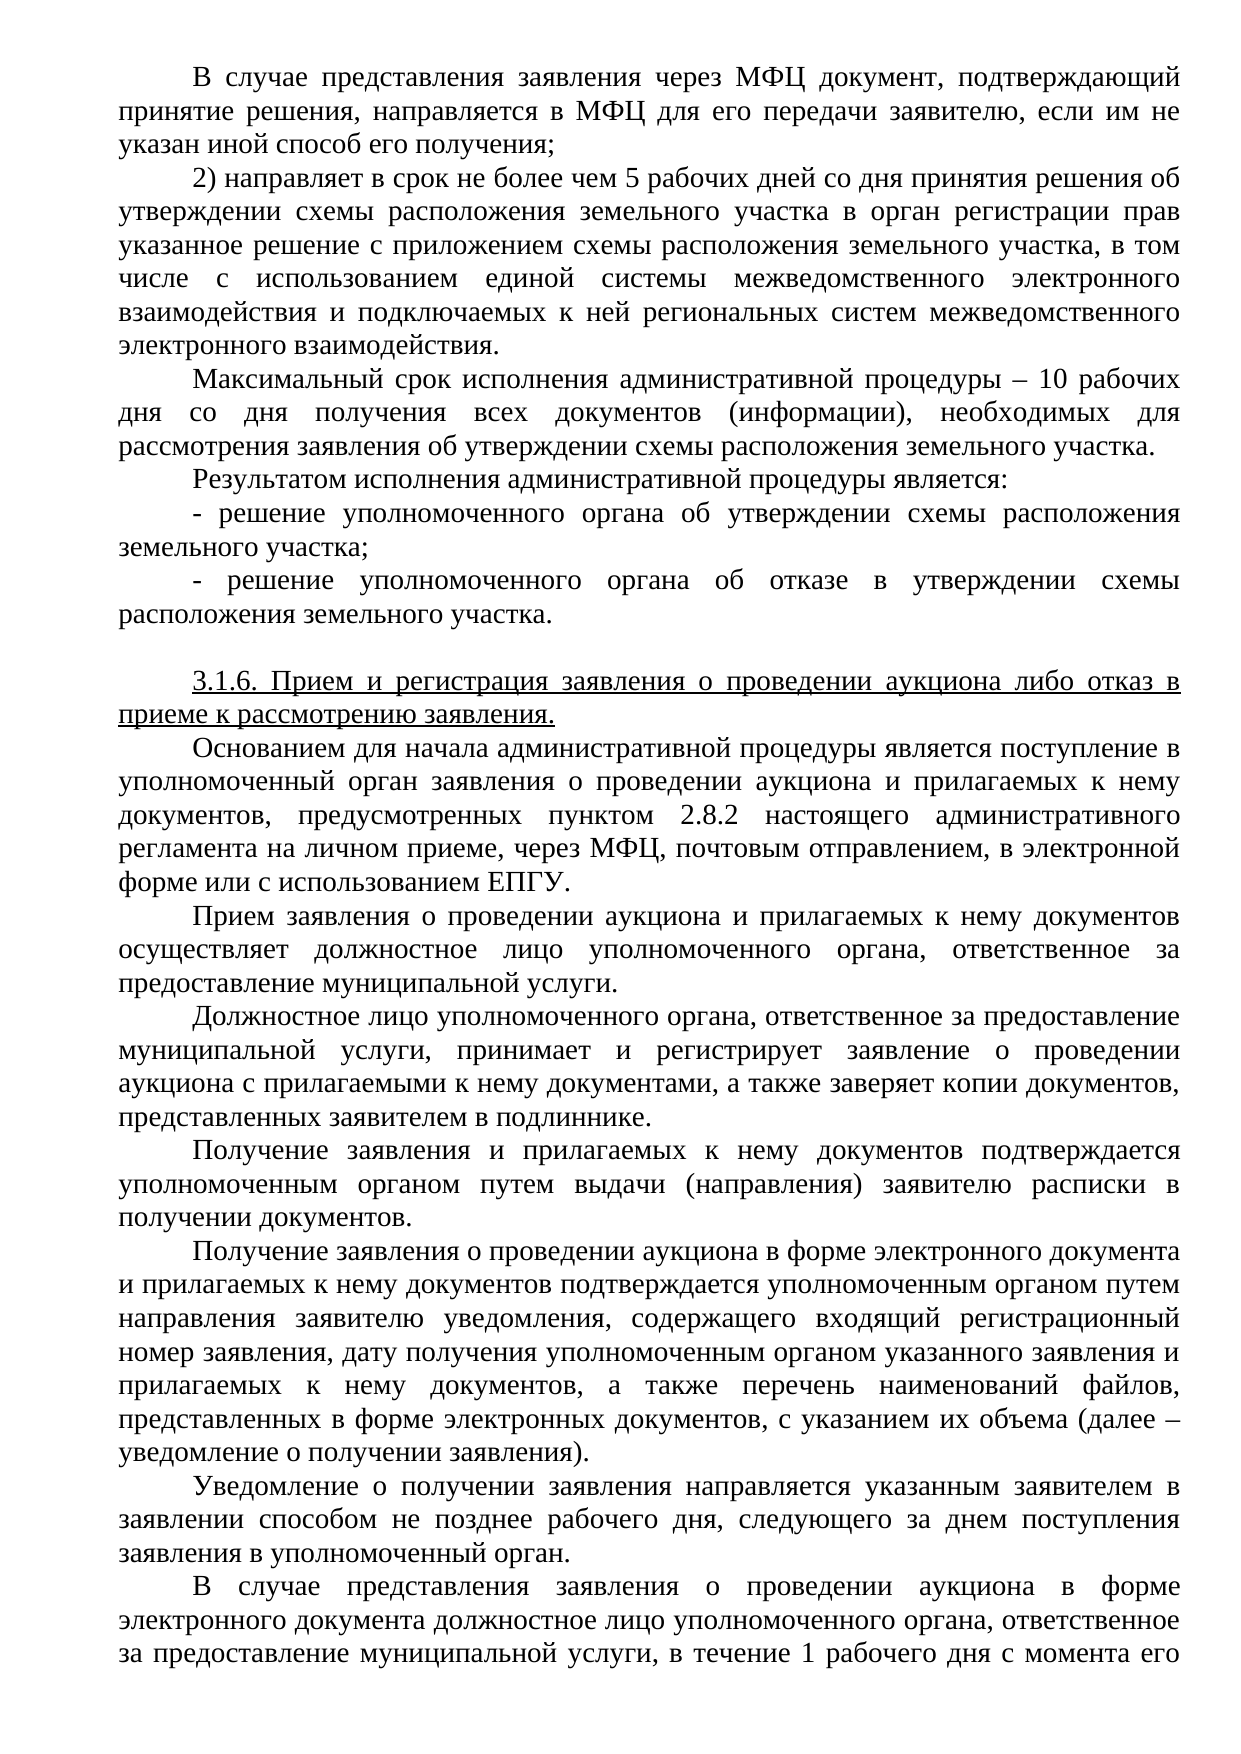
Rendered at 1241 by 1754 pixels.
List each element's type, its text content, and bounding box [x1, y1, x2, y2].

text Максимальный срок исполнения административной процедуры – 10 рабочих дня со дня получения всех документов (информации), необходимых для рассмотрения заявления об утверждении схемы расположения земельного участка. [118, 361, 1181, 462]
text Получение заявления о проведении аукциона в форме электронного документа и прилагаемых к нему документов подтверждается уполномоченным органом путем направления заявителю уведомления, содержащего входящий регистрационный номер заявления, дату получения уполномоченным органом указанного заявления и прилагаемых к нему документов, а также перечень наименований файлов, представленных в форме электронных документов, с указанием их объема (далее – уведомление о получении заявления). [118, 1233, 1181, 1468]
text Уведомление о получении заявления направляется указанным заявителем в заявлении способом не позднее рабочего дня, следующего за днем поступления заявления в уполномоченный орган. [118, 1468, 1181, 1568]
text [118, 1568, 1181, 1669]
text 2) направляет в срок не более чем 5 рабочих дней со дня принятия решения об утверждении схемы расположения земельного участка в орган регистрации прав указанное решение с приложением схемы расположения земельного участка, в том числе с использованием единой системы межведомственного электронного взаимодействия и подключаемых к ней региональных систем межведомственного электронного взаимодействия. [118, 160, 1181, 361]
text - решение уполномоченного органа об утверждении схемы расположения земельного участка; [118, 495, 1181, 562]
text Основанием для начала административной процедуры является поступление в уполномоченный орган заявления о проведении аукциона и прилагаемых к нему документов, предусмотренных пунктом 2.8.2 настоящего административного регламента на личном приеме, через МФЦ, почтовым отправлением, в электронной форме или с использованием ЕПГУ. [118, 730, 1181, 898]
text В случае представления заявления через МФЦ документ, подтверждающий принятие решения, направляется в МФЦ для его передачи заявителю, если им не указан иной способ его получения; [118, 59, 1181, 160]
text Должностное лицо уполномоченного органа, ответственное за предоставление муниципальной услуги, принимает и регистрирует заявление о проведении аукциона с прилагаемыми к нему документами, а также заверяет копии документов, представленных заявителем в подлиннике. [118, 998, 1181, 1132]
text 3.1.6. Прием и регистрация заявления о проведении аукциона либо отказ в приеме к рассмотрению заявления. [118, 663, 1181, 730]
text - решение уполномоченного органа об отказе в утверждении схемы расположения земельного участка. [118, 562, 1181, 629]
text Получение заявления и прилагаемых к нему документов подтверждается уполномоченным органом путем выдачи (направления) заявителю расписки в получении документов. [118, 1132, 1181, 1233]
text Прием заявления о проведении аукциона и прилагаемых к нему документов осуществляет должностное лицо уполномоченного органа, ответственное за предоставление муниципальной услуги. [118, 898, 1181, 998]
text Результатом исполнения административной процедуры является: [118, 462, 1181, 495]
